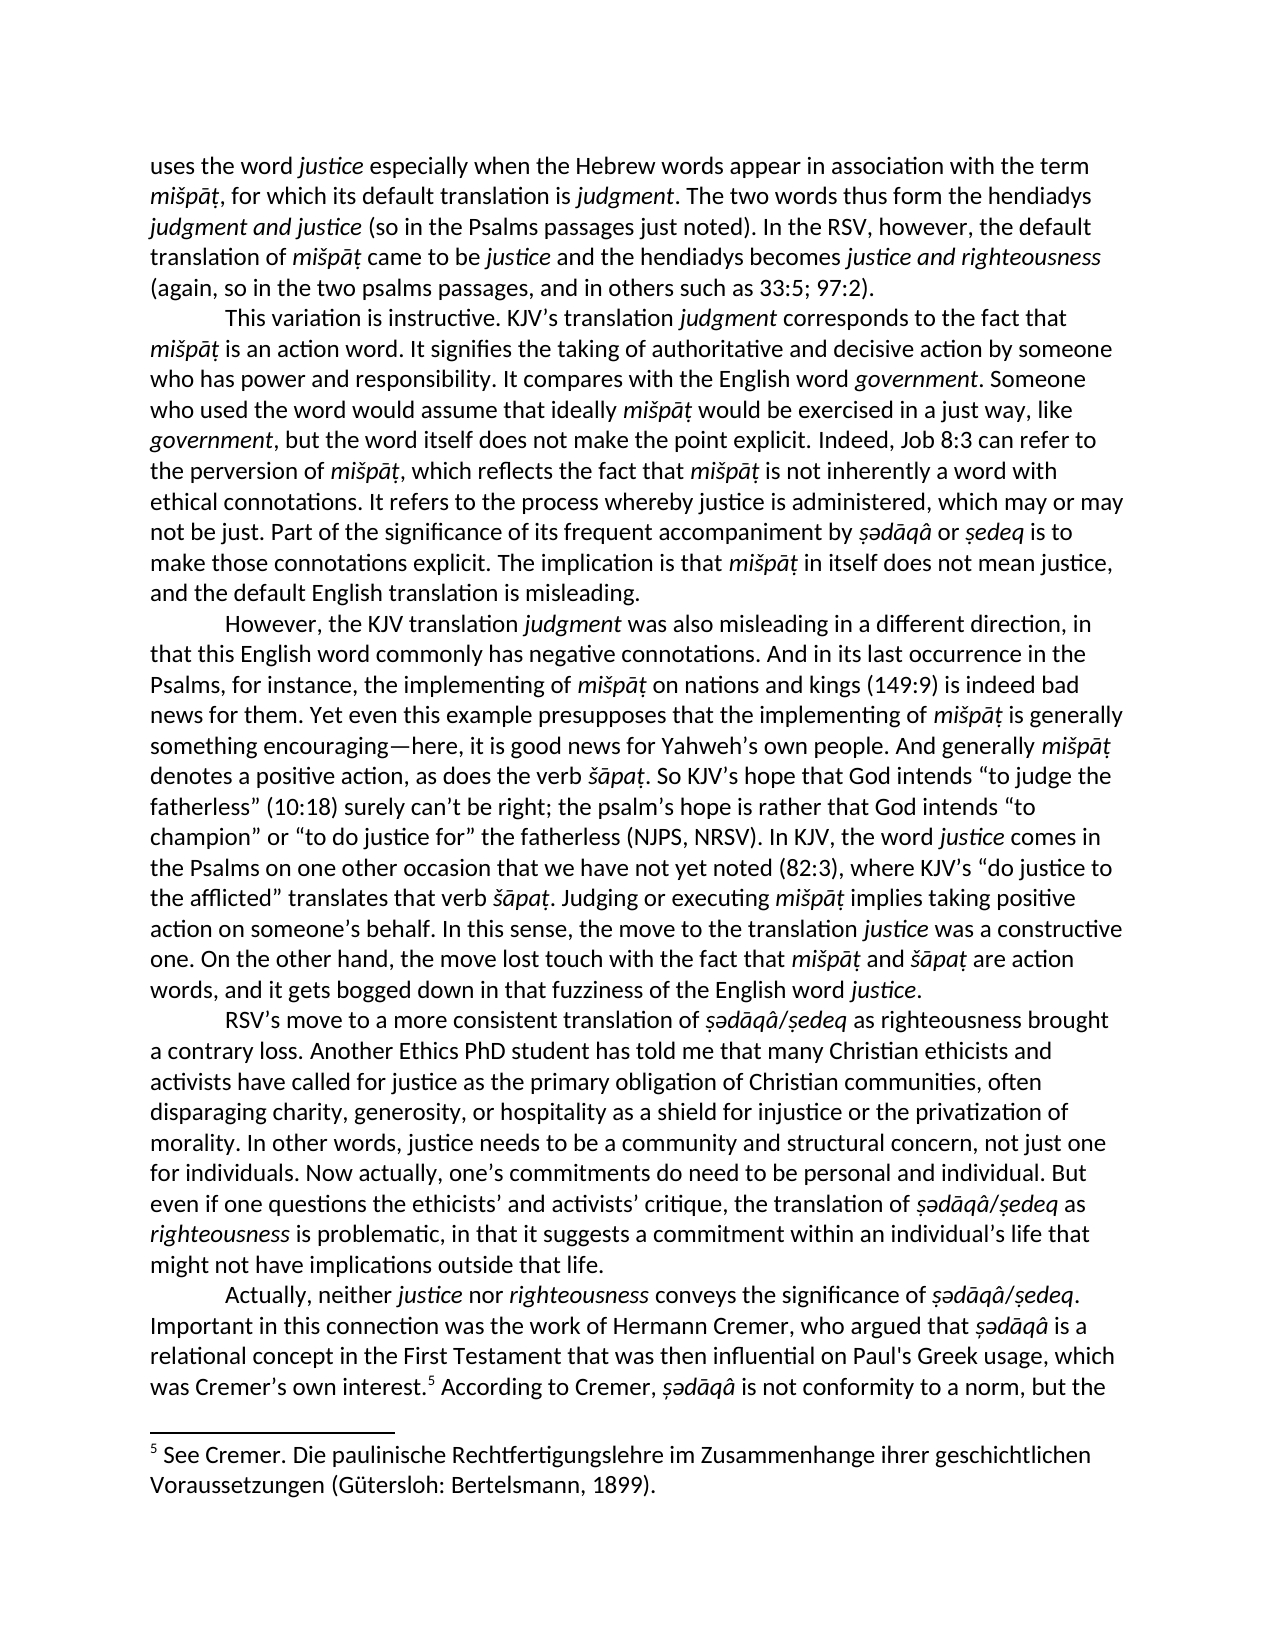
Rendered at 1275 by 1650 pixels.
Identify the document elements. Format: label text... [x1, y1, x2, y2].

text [150, 150, 1125, 303]
text However, the KJV translation judgment was also misleading in a different direction, in that this English word commonly has negative connotations. And in its last occurrence in the Psalms, for instance, the implementing of mišpāṭ on nations and kings (149:9) is indeed bad news for them. Yet even this example presupposes that the implementing of mišpāṭ is generally something encouraging—here, it is good news for Yahweh’s own people. And generally mišpāṭ denotes a positive action, as does the verb šāpaṭ. So KJV’s hope that God intends “to judge the fatherless” (10:18) surely can’t be right; the psalm’s hope is rather that God intends “to champion” or “to do justice for” the fatherless (NJPS, NRSV). In KJV, the word justice comes in the Psalms on one other occasion that we have not yet noted (82:3), where KJV’s “do justice to the afflicted” translates that verb šāpaṭ. Judging or executing mišpāṭ implies taking positive action on someone’s behalf. In this sense, the move to the translation justice was a constructive one. On the other hand, the move lost touch with the fact that mišpāṭ and šāpaṭ are action words, and it gets bogged down in that fuzziness of the English word justice. [150, 608, 1125, 1004]
text RSV’s move to a more consistent translation of ṣәdāqâ/ṣedeq as righteousness brought a contrary loss. Another Ethics PhD student has told me that many Christian ethicists and activists have called for justice as the primary obligation of Christian communities, often disparaging charity, generosity, or hospitality as a shield for injustice or the privatization of morality. In other words, justice needs to be a community and structural concern, not just one for individuals. Now actually, one’s commitments do need to be personal and individual. But even if one questions the ethicists’ and activists’ critique, the translation of ṣәdāqâ/ṣedeq as righteousness is problematic, in that it suggests a commitment within an individual’s life that might not have implications outside that life. [150, 1004, 1125, 1279]
text This variation is instructive. KJV’s translation judgment corresponds to the fact that mišpāṭ is an action word. It signifies the taking of authoritative and decisive action by someone who has power and responsibility. It compares with the English word government. Someone who used the word would assume that ideally mišpāṭ would be exercised in a just way, like government, but the word itself does not make the point explicit. Indeed, Job 8:3 can refer to the perversion of mišpāṭ, which reflects the fact that mišpāṭ is not inherently a word with ethical connotations. It refers to the process whereby justice is administered, which may or may not be just. Part of the significance of its frequent accompaniment by ṣәdāqâ or ṣedeq is to make those connotations explicit. The implication is that mišpāṭ in itself does not mean justice, and the default English translation is misleading. [150, 303, 1125, 608]
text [150, 1279, 1125, 1401]
